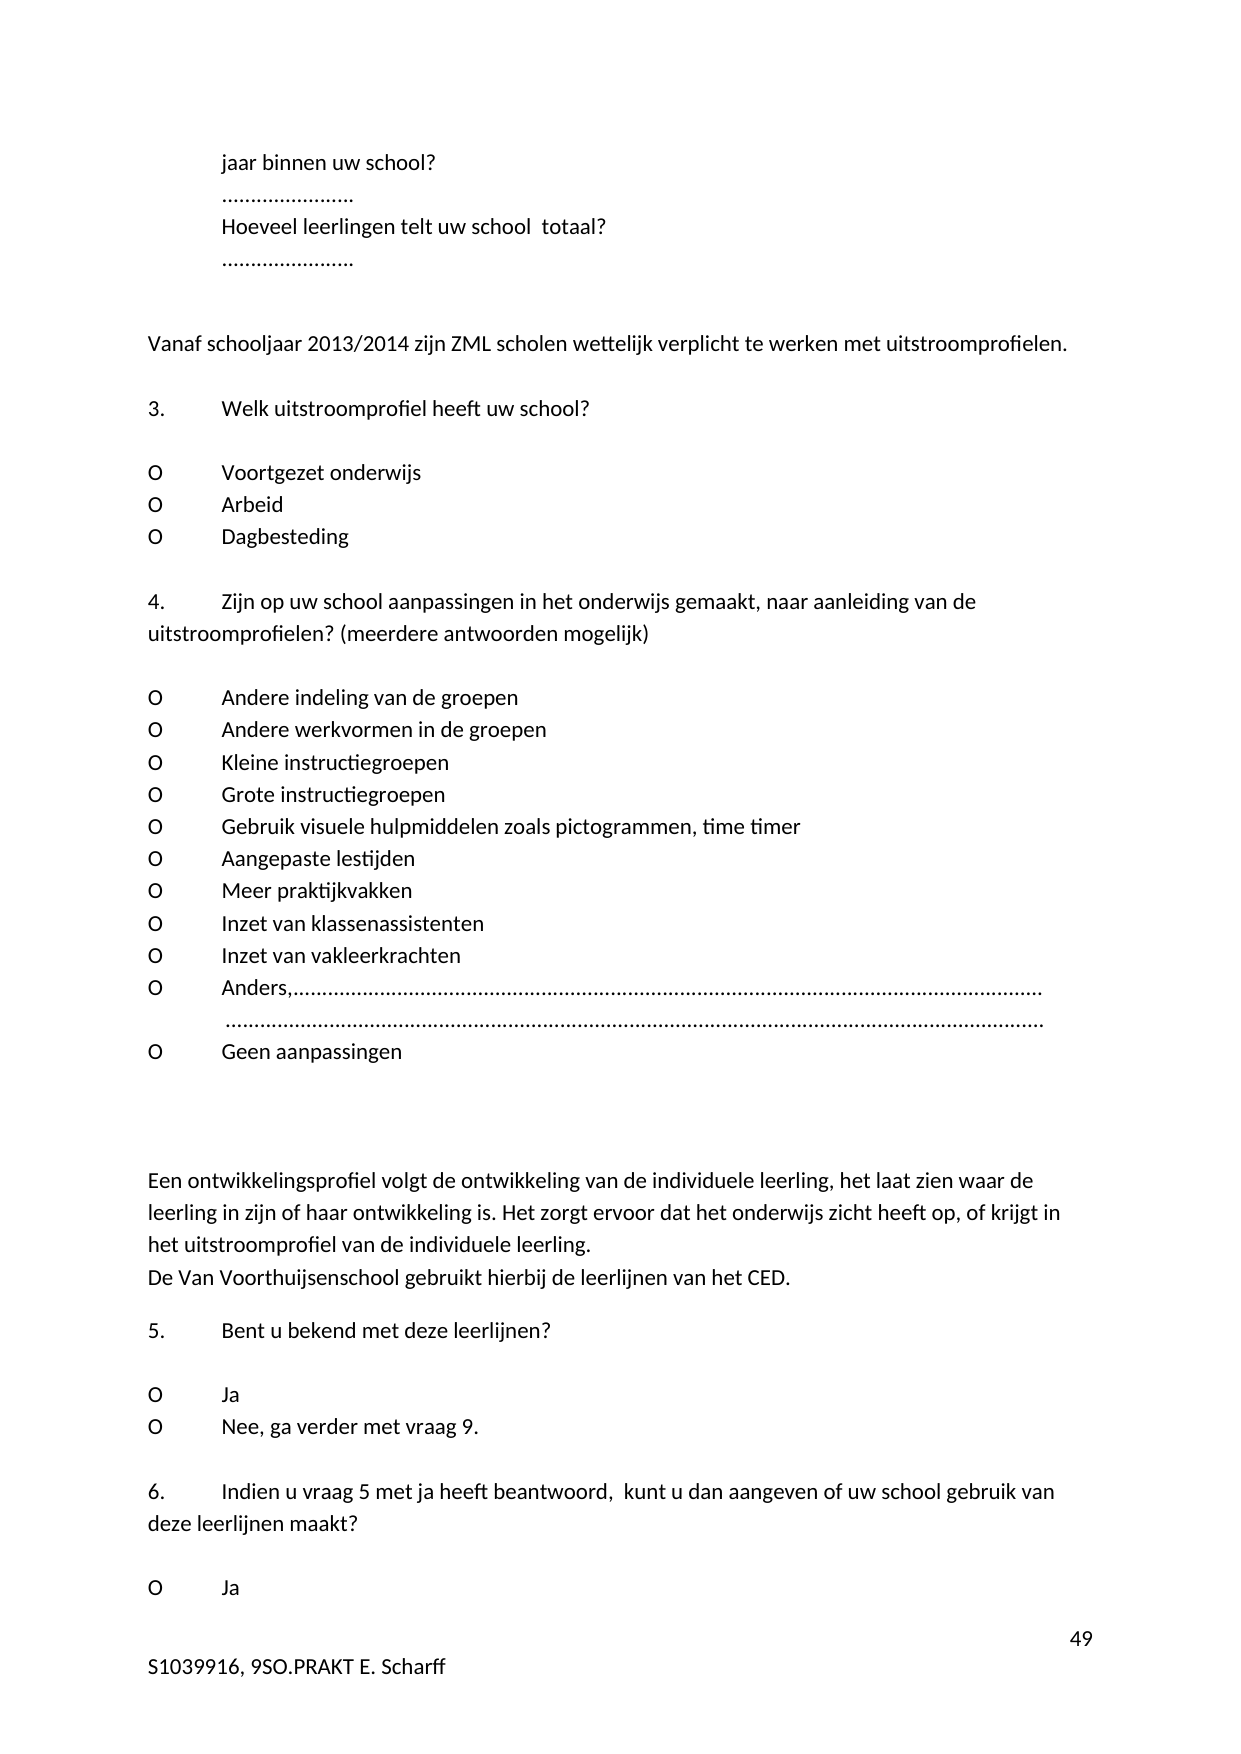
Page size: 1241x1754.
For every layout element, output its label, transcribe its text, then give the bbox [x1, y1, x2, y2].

text Vanaf schooljaar 2013/2014 zijn ZML scholen wettelijk verplicht te werken met uitstroomprofielen. 3. Welk uitstroomprofiel heeft uw school? O Voortgezet onderwijs O Arbeid O Dagbesteding 4. Zijn op uw school aanpassingen in het onderwijs gemaakt, naar aanleiding van de uitstroomprofielen? (meerdere antwoorden mogelijk) O Andere indeling van de groepen O Andere werkvormen in de groepen O Kleine instructiegroepen O Grote instructiegroepen O Gebruik visuele hulpmiddelen zoals pictogrammen, time timer O Aangepaste lestijden O Meer praktijkvakken O Inzet van klassenassistenten O Inzet van vakleerkrachten O Anders,.................................................................................................................................. .............................................................................................................................................. O Geen aanpassingen Een ontwikkelingsprofiel volgt de ontwikkeling van de individuele leerling, het laat zien waar de leerling in zijn of haar ontwikkeling is. Het zorgt ervoor dat het onderwijs zicht heeft op, of krijgt in het uitstroomprofiel van de individuele leerling. De Van Voorthuijsenschool gebruikt hierbij de leerlijnen van het CED. [148, 297, 1093, 1291]
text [148, 1316, 1093, 1601]
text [148, 148, 1093, 272]
